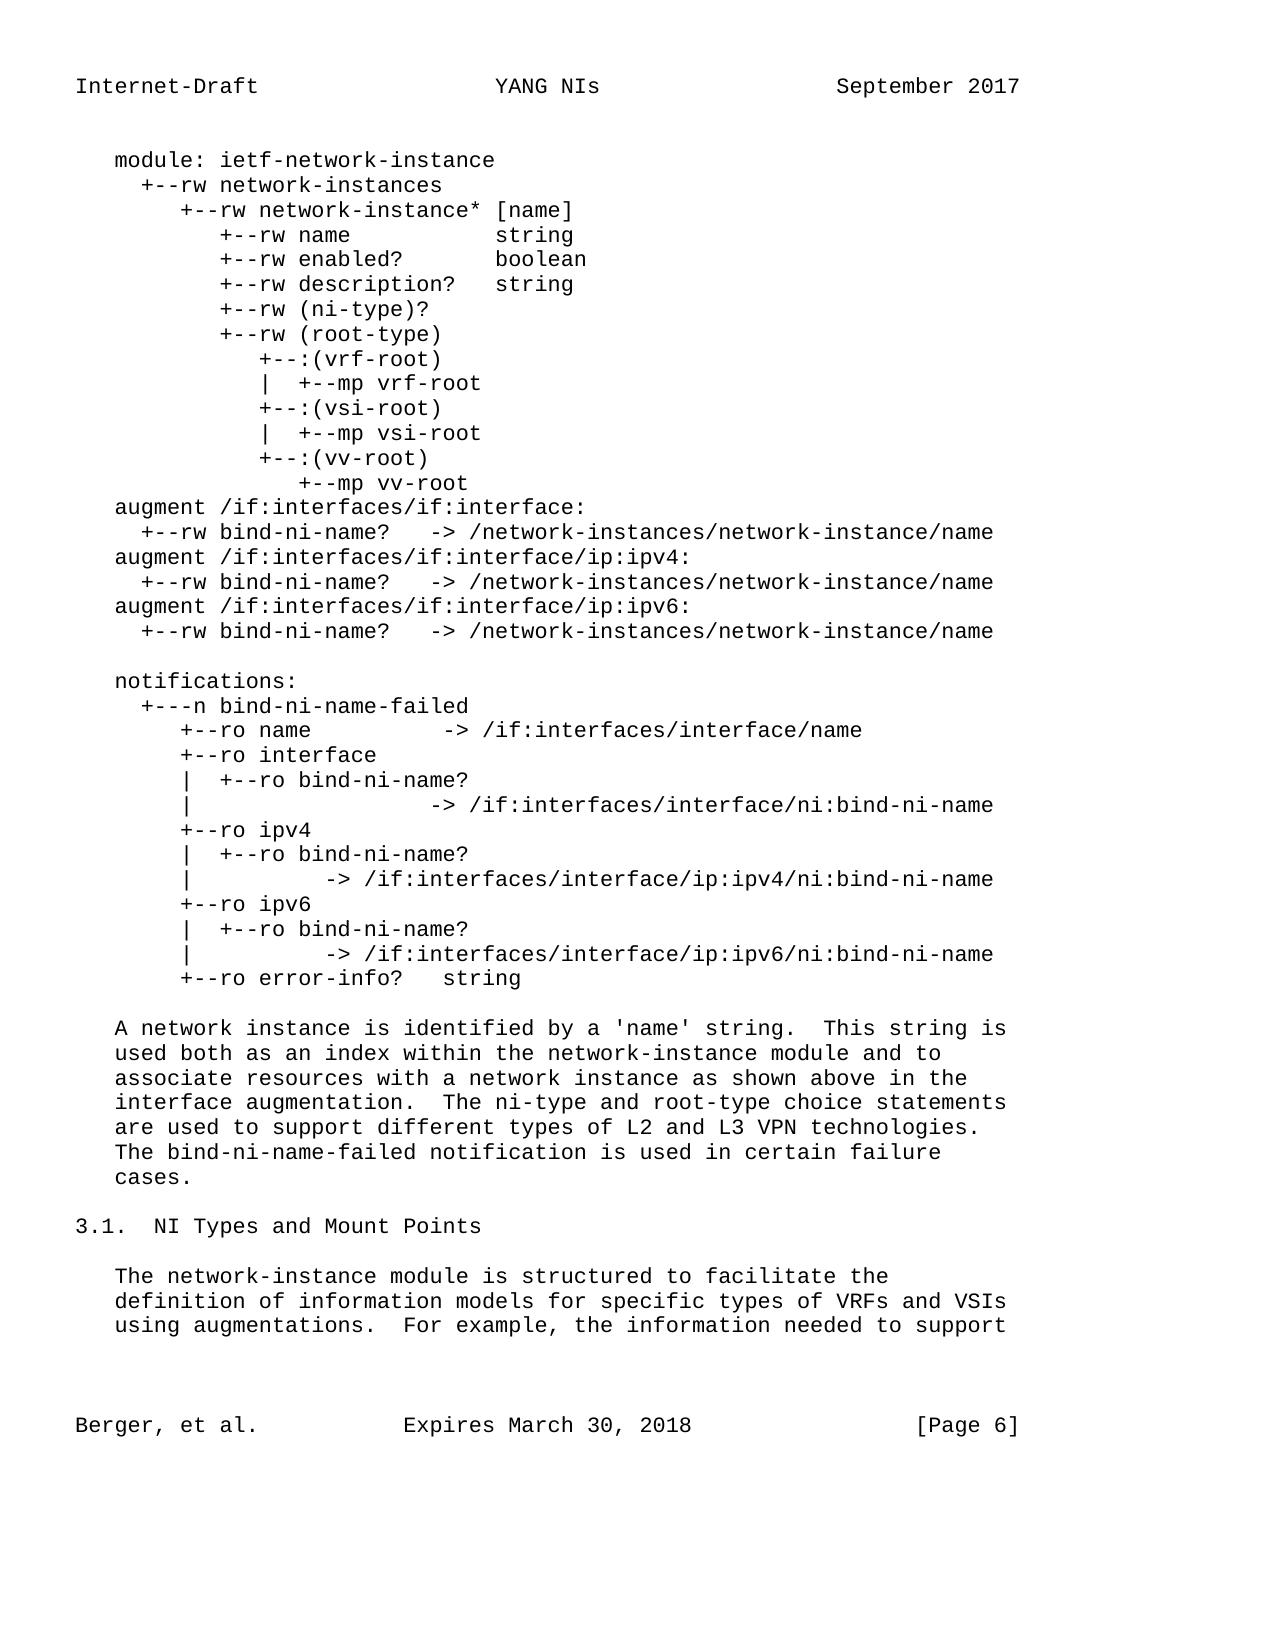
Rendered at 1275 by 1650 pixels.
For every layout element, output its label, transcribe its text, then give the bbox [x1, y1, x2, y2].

text The bind-ni-name-failed notification is used in certain failure [75, 1141, 1200, 1166]
text interface augmentation. The ni-type and root-type choice statements [75, 1091, 1200, 1116]
text +--rw network-instances [75, 174, 1200, 199]
text | +--mp vrf-root [75, 372, 1200, 397]
text +--rw name string [75, 224, 1200, 248]
text The network-instance module is structured to facilitate the [75, 1265, 1200, 1290]
text +--:(vsi-root) [75, 397, 1200, 422]
text | -> /if:interfaces/interface/ip:ipv4/ni:bind-ni-name [75, 868, 1200, 893]
text +--rw bind-ni-name? -> /network-instances/network-instance/name [75, 571, 1200, 596]
text +--ro name -> /if:interfaces/interface/name [75, 719, 1200, 744]
text | +--mp vsi-root [75, 422, 1200, 447]
text A network instance is identified by a 'name' string. This string is [75, 1017, 1200, 1042]
text +--ro ipv6 [75, 893, 1200, 918]
text +--rw bind-ni-name? -> /network-instances/network-instance/name [75, 620, 1200, 645]
text +---n bind-ni-name-failed [75, 695, 1200, 719]
text +--mp vv-root [75, 472, 1200, 496]
text +--rw bind-ni-name? -> /network-instances/network-instance/name [75, 521, 1200, 546]
text +--ro ipv4 [75, 819, 1200, 843]
text augment /if:interfaces/if:interface/ip:ipv4: [75, 546, 1200, 571]
text | +--ro bind-ni-name? [75, 918, 1200, 943]
text Berger, et al. Expires March 30, 2018 [Page 6] [75, 1414, 1200, 1438]
text +--rw network-instance* [name] [75, 199, 1200, 224]
text +--rw enabled? boolean [75, 248, 1200, 273]
text augment /if:interfaces/if:interface/ip:ipv6: [75, 596, 1200, 620]
text +--rw (root-type) [75, 323, 1200, 348]
text +--ro error-info? string [75, 967, 1200, 992]
text | +--ro bind-ni-name? [75, 769, 1200, 794]
text 3.1. NI Types and Mount Points [75, 1215, 1200, 1240]
text augment /if:interfaces/if:interface: [75, 496, 1200, 521]
text +--:(vv-root) [75, 447, 1200, 472]
text associate resources with a network instance as shown above in the [75, 1067, 1200, 1091]
text +--:(vrf-root) [75, 348, 1200, 372]
text module: ietf-network-instance [75, 149, 1200, 174]
text | -> /if:interfaces/interface/ni:bind-ni-name [75, 794, 1200, 819]
text are used to support different types of L2 and L3 VPN technologies. [75, 1116, 1200, 1141]
text used both as an index within the network-instance module and to [75, 1042, 1200, 1067]
text using augmentations. For example, the information needed to support [75, 1314, 1200, 1339]
text +--rw description? string [75, 273, 1200, 298]
text | -> /if:interfaces/interface/ip:ipv6/ni:bind-ni-name [75, 943, 1200, 967]
text cases. [75, 1166, 1200, 1191]
text definition of information models for specific types of VRFs and VSIs [75, 1290, 1200, 1314]
text | +--ro bind-ni-name? [75, 843, 1200, 868]
text +--rw (ni-type)? [75, 298, 1200, 323]
text notifications: [75, 670, 1200, 695]
text Internet-Draft YANG NIs September 2017 [75, 75, 1200, 100]
text +--ro interface [75, 744, 1200, 769]
